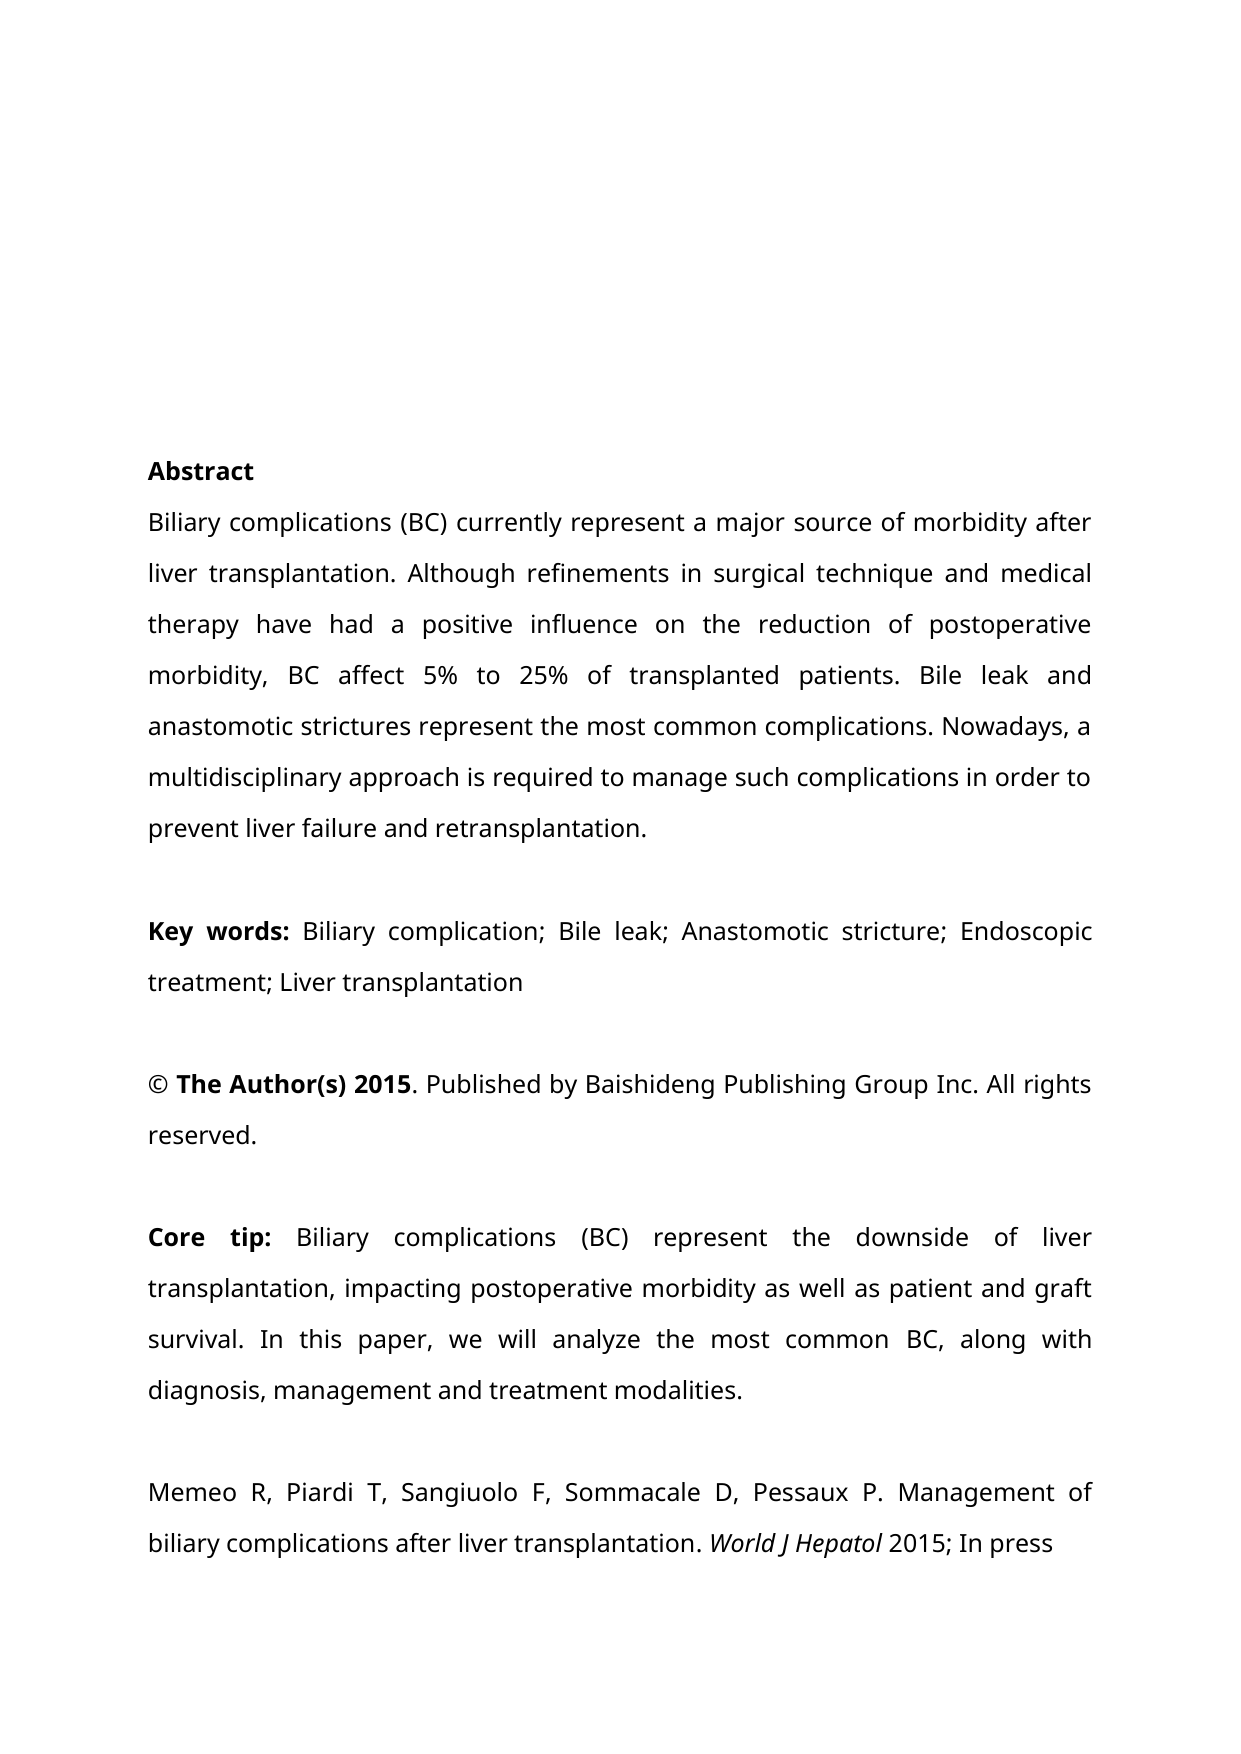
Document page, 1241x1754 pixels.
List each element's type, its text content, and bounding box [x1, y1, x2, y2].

text © The Author(s) 2015. Published by Baishideng Publishing Group Inc. All rights reserved. [148, 1066, 1093, 1151]
text Key words: Biliary complication; Bile leak; Anastomotic stricture; Endoscopic treatment; Liver transplantation [148, 913, 1093, 998]
text Core tip: Biliary complications (BC) represent the downside of liver transplantation, impacting postoperative morbidity as well as patient and graft survival. In this paper, we will analyze the most common BC, along with diagnosis, management and treatment modalities. [148, 1219, 1093, 1407]
text Abstract [148, 454, 1093, 488]
text Biliary complications (BC) currently represent a major source of morbidity after liver transplantation. Although refinements in surgical technique and medical therapy have had a positive influence on the reduction of postoperative morbidity, BC affect 5% to 25% of transplanted patients. Bile leak and anastomotic strictures represent the most common complications. Nowadays, a multidisciplinary approach is required to manage such complications in order to prevent liver failure and retransplantation. [148, 505, 1093, 845]
text Memeo R, Piardi T, Sangiuolo F, Sommacale D, Pessaux P. Management of biliary complications after liver transplantation. World J Hepatol 2015; In press [148, 1475, 1093, 1560]
